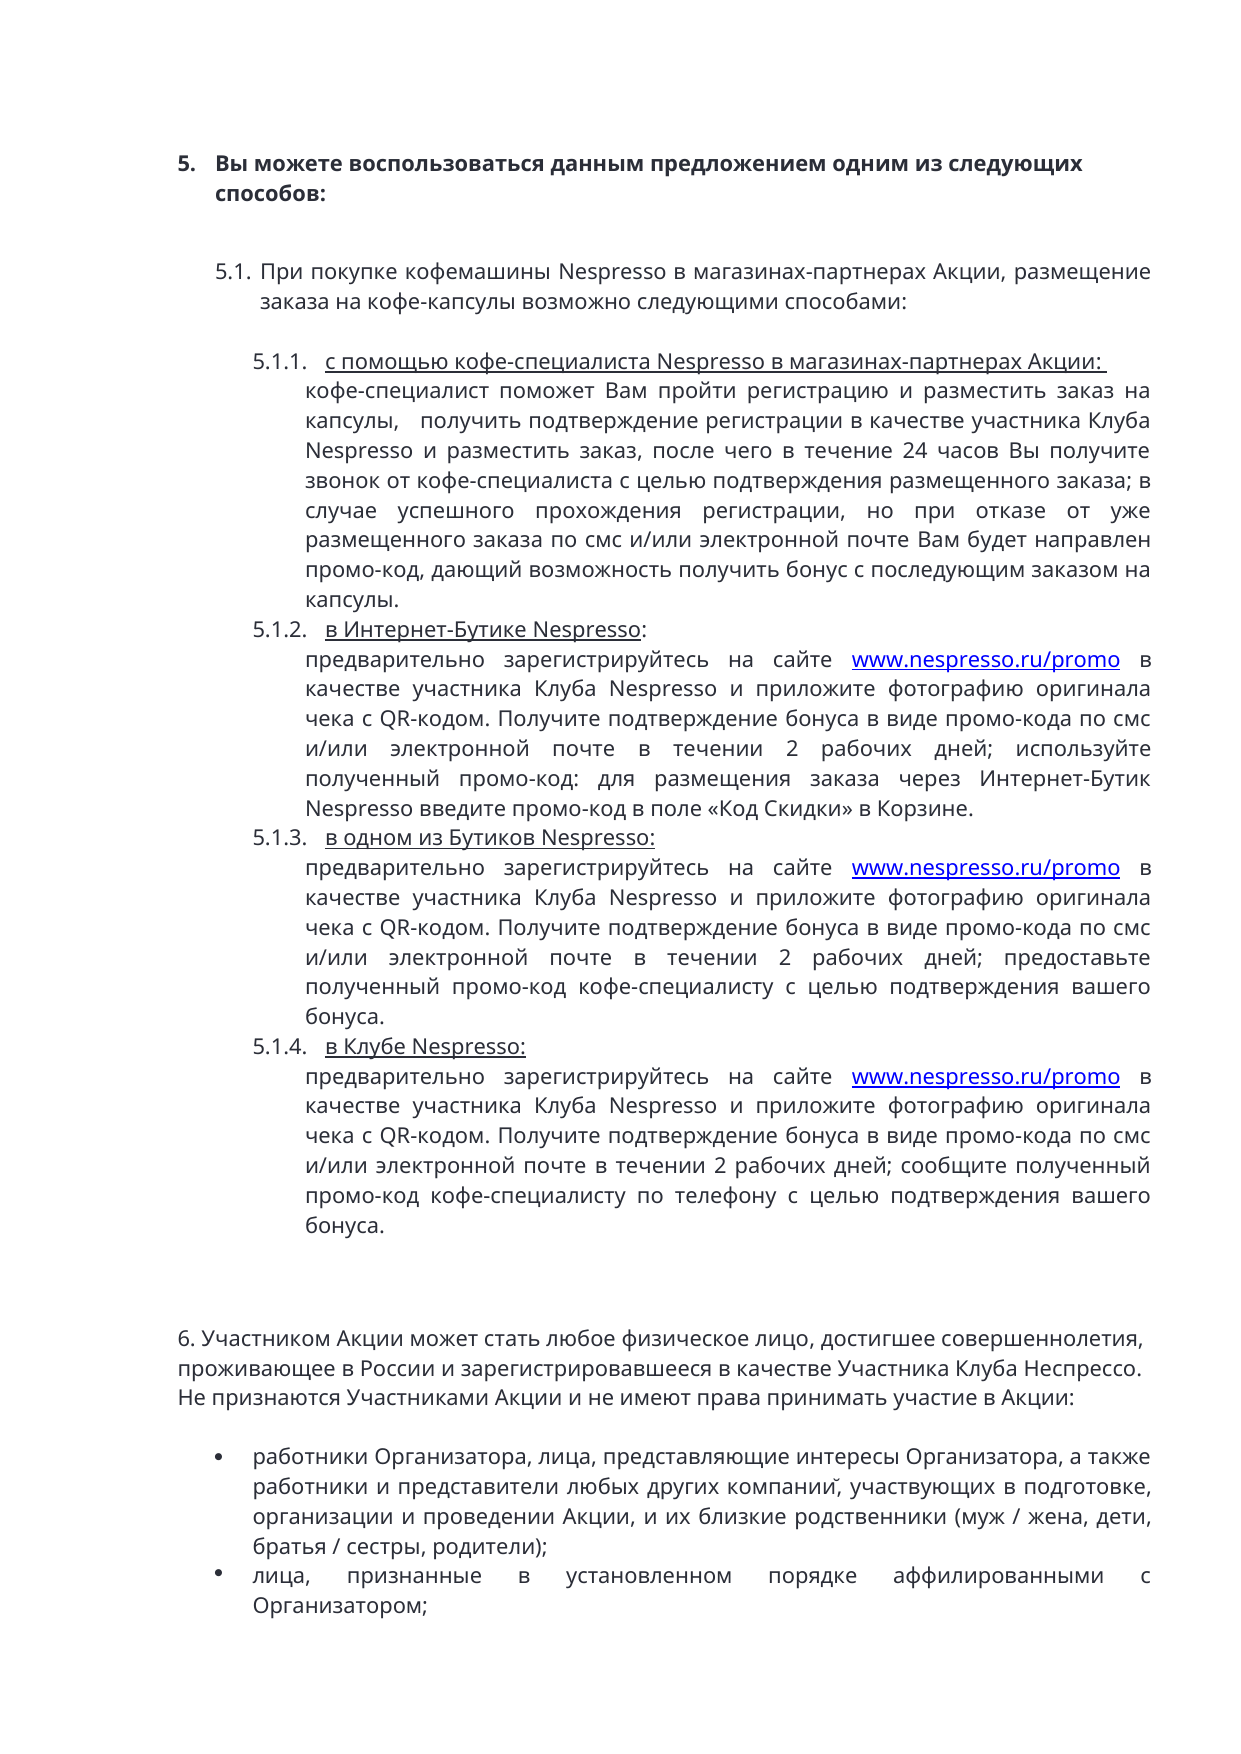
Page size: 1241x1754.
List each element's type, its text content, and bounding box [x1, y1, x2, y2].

text 6. Участником Акции может стать любое физическое лицо, достигшее совершеннолетия, проживающее в России и зарегистрировавшееся в качестве Участника Клуба Неспрессо. Не признаются Участниками Акции и не имеют права принимать участие в Акции: [177, 1323, 1152, 1412]
list предварительно зарегистрируйтесь на сайте www.nespresso.ru/promo в качестве участника Клуба Nespresso и приложите фотографию оригинала чека с QR-кодом. Получите подтверждение бонуса в виде промо-кода по смс и/или электронной почте в течении 2 рабочих дней; предоставьте полученный промо-код кофе-специалисту с целью подтверждения вашего бонуса. [305, 852, 1152, 1031]
list в Клубе Nespresso: [252, 1031, 1152, 1061]
list предварительно зарегистрируйтесь на сайте www.nespresso.ru/promo в качестве участника Клуба Nespresso и приложите фотографию оригинала чека с QR-кодом. Получите подтверждение бонуса в виде промо-кода по смс и/или электронной почте в течении 2 рабочих дней; используйте полученный промо-код: для размещения заказа через Интернет-Бутик Nespresso введите промо-код в поле «Код Скидки» в Корзине. [305, 643, 1152, 822]
list с помощью кофе-специалиста Nespresso в магазинах-партнерах Акции: [252, 346, 1152, 375]
list кофе-специалист поможет Вам пройти регистрацию и разместить заказ на капсулы, получить подтверждение регистрации в качестве участника Клуба Nespresso и разместить заказ, после чего в течение 24 часов Вы получите звонок от кофе-специалиста с целью подтверждения размещенного заказа; в случае успешного прохождения регистрации, но при отказе от уже размещенного заказа по смс и/или электронной почте Вам будет направлен промо-код, дающий возможность получить бонус с последующим заказом на капсулы. [305, 375, 1152, 614]
list При покупке кофемашины Nespresso в магазинах-партнерах Акции, размещение заказа на кофе-капсулы возможно следующими способами: [215, 256, 1152, 316]
list Вы можете воспользоваться данным предложением одним из следующих способов: [177, 148, 1152, 207]
list в одном из Бутиков Nespresso: [252, 822, 1152, 852]
list лица, признанные в установленном порядке аффилированными с Организатором; [215, 1560, 1152, 1620]
list предварительно зарегистрируйтесь на сайте www.nespresso.ru/promo в качестве участника Клуба Nespresso и приложите фотографию оригинала чека с QR-кодом. Получите подтверждение бонуса в виде промо-кода по смс и/или электронной почте в течении 2 рабочих дней; сообщите полученный промо-код кофе-специалисту по телефону с целью подтверждения вашего бонуса. [305, 1061, 1152, 1239]
list работники Организатора, лица, представляющие интересы Организатора, а также работники и представители любых других компаний, участвующих в подготовке, организации и проведении Акции, и их близкие родственники (муж / жена, дети, братья / сестры, родители); [215, 1441, 1152, 1560]
list в Интернет-Бутике Nespresso: [252, 614, 1152, 643]
